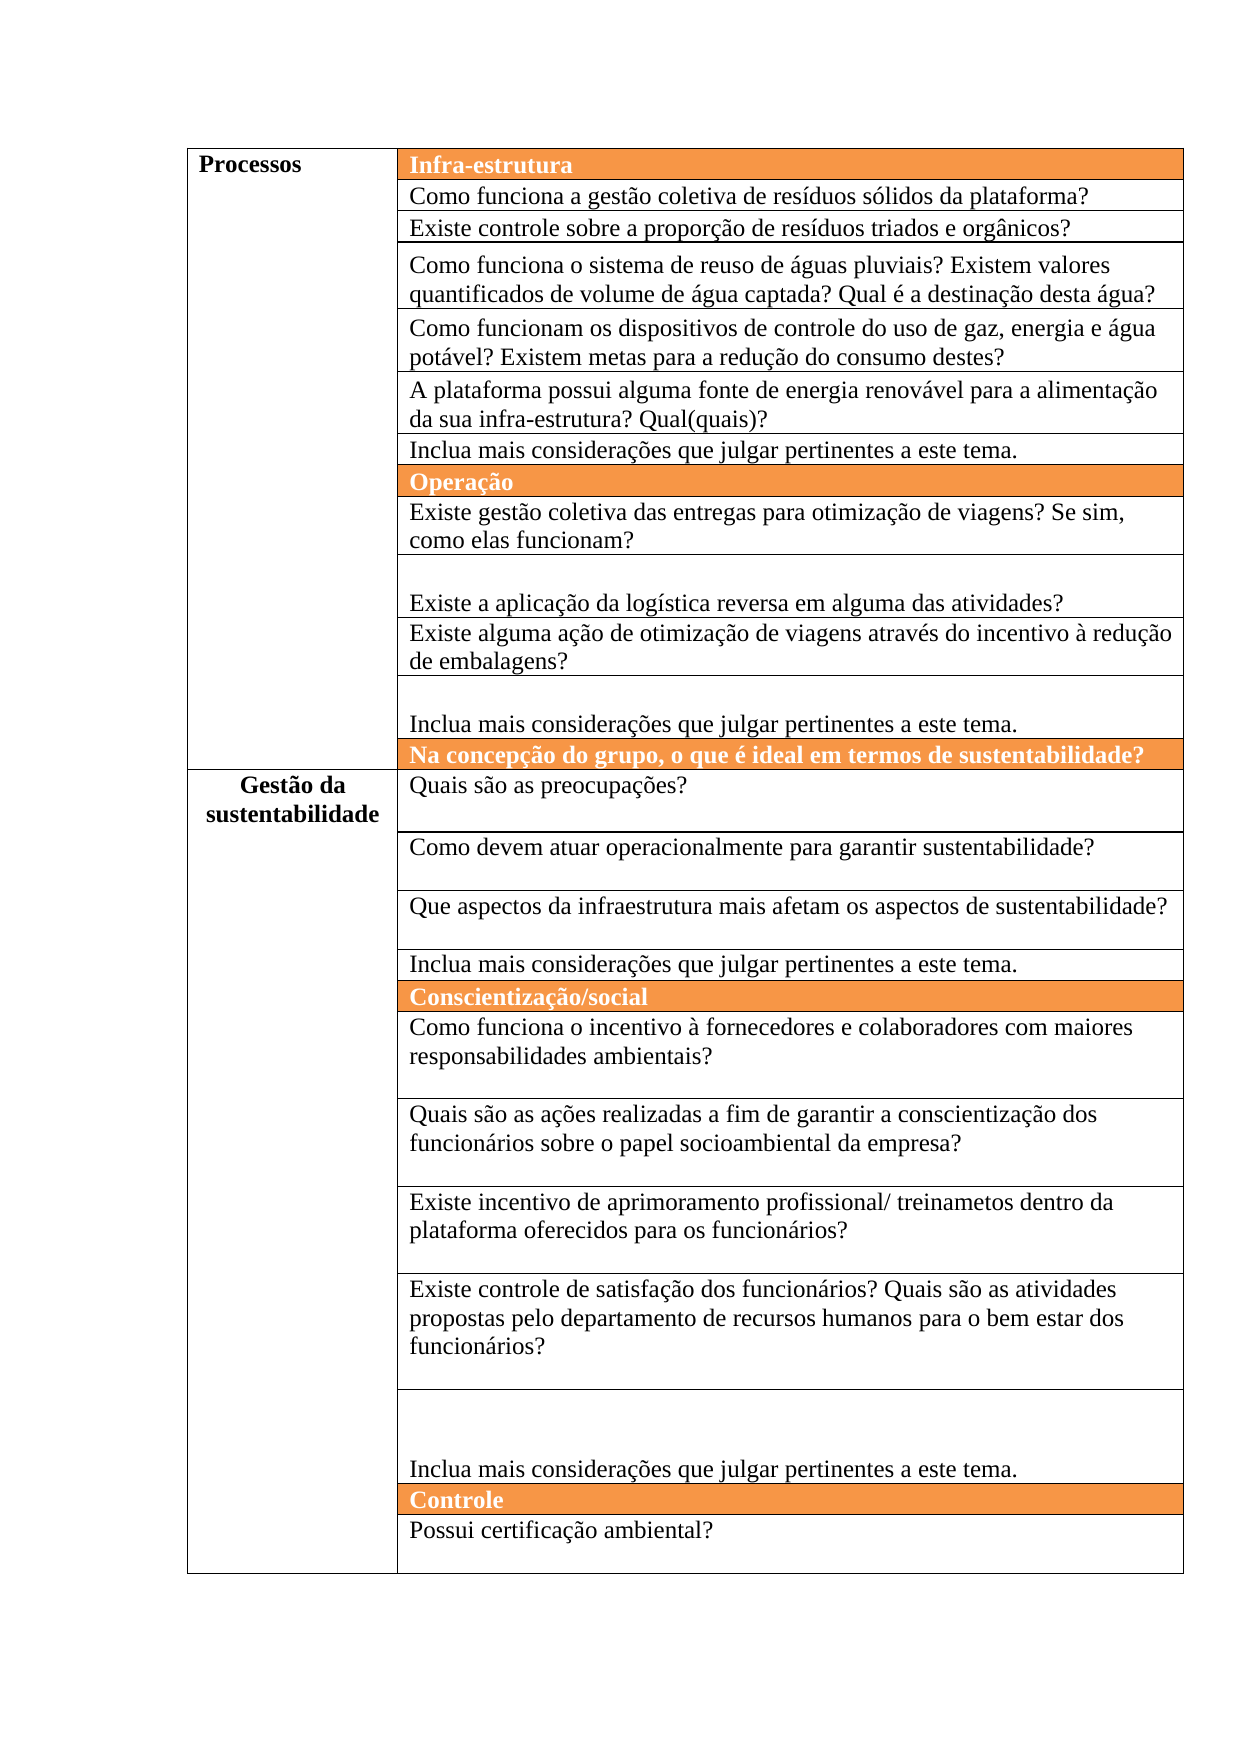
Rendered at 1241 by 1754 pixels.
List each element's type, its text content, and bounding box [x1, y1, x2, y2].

table_cell Existe controle de satisfação dos funcionários? Quais são as atividades propostas pelo departamento de recursos humanos para o bem estar dos funcionários? [398, 1274, 1183, 1389]
table_cell Como funciona o incentivo à fornecedores e colaboradores com maiores responsabilidades ambientais? [398, 1012, 1183, 1098]
table_cell Que aspectos da infraestrutura mais afetam os aspectos de sustentabilidade? [398, 891, 1183, 948]
table_cell Inclua mais considerações que julgar pertinentes a este tema. [398, 676, 1183, 738]
table_cell Como funciona o sistema de reuso de águas pluviais? Existem valores quantificados de volume de água captada? Qual é a destinação desta água? [398, 243, 1183, 308]
table_cell Inclua mais considerações que julgar pertinentes a este tema. [398, 434, 1183, 464]
table_cell Como devem atuar operacionalmente para garantir sustentabilidade? [398, 833, 1183, 890]
table_cell Possui certificação ambiental? [398, 1515, 1183, 1572]
table_cell Operação [398, 465, 1183, 496]
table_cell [398, 1390, 1183, 1483]
table_cell Processos [188, 149, 397, 769]
table_cell Existe incentivo de aprimoramento profissional/ treinametos dentro da plataforma oferecidos para os funcionários? [398, 1187, 1183, 1273]
table_cell Conscientização/social [398, 981, 1183, 1011]
table_cell Inclua mais considerações que julgar pertinentes a este tema. [398, 950, 1183, 980]
table_cell Como funcionam os dispositivos de controle do uso de gaz, energia e água potável? Existem metas para a redução do consumo destes? [398, 309, 1183, 371]
table_cell Infra-estrutura [398, 149, 1183, 179]
table_cell Quais são as preocupações? [398, 770, 1183, 831]
table_cell Controle [398, 1484, 1183, 1514]
table_cell Existe controle sobre a proporção de resíduos triados e orgânicos? [398, 211, 1183, 241]
table_cell Na concepção do grupo, o que é ideal em termos de sustentabilidade? [398, 739, 1183, 769]
table_cell Como funciona a gestão coletiva de resíduos sólidos da plataforma? [398, 180, 1183, 210]
table_cell Existe alguma ação de otimização de viagens através do incentivo à redução de embalagens? [398, 618, 1183, 675]
table_cell Gestão da sustentabilidade [188, 770, 397, 1572]
table_cell Quais são as ações realizadas a fim de garantir a conscientização dos funcionários sobre o papel socioambiental da empresa? [398, 1099, 1183, 1186]
table_cell A plataforma possui alguma fonte de energia renovável para a alimentação da sua infra-estrutura? Qual(quais)? [398, 372, 1183, 433]
table_cell Existe gestão coletiva das entregas para otimização de viagens? Se sim, como elas funcionam? [398, 497, 1183, 554]
table_cell Existe a aplicação da logística reversa em alguma das atividades? [398, 555, 1183, 617]
